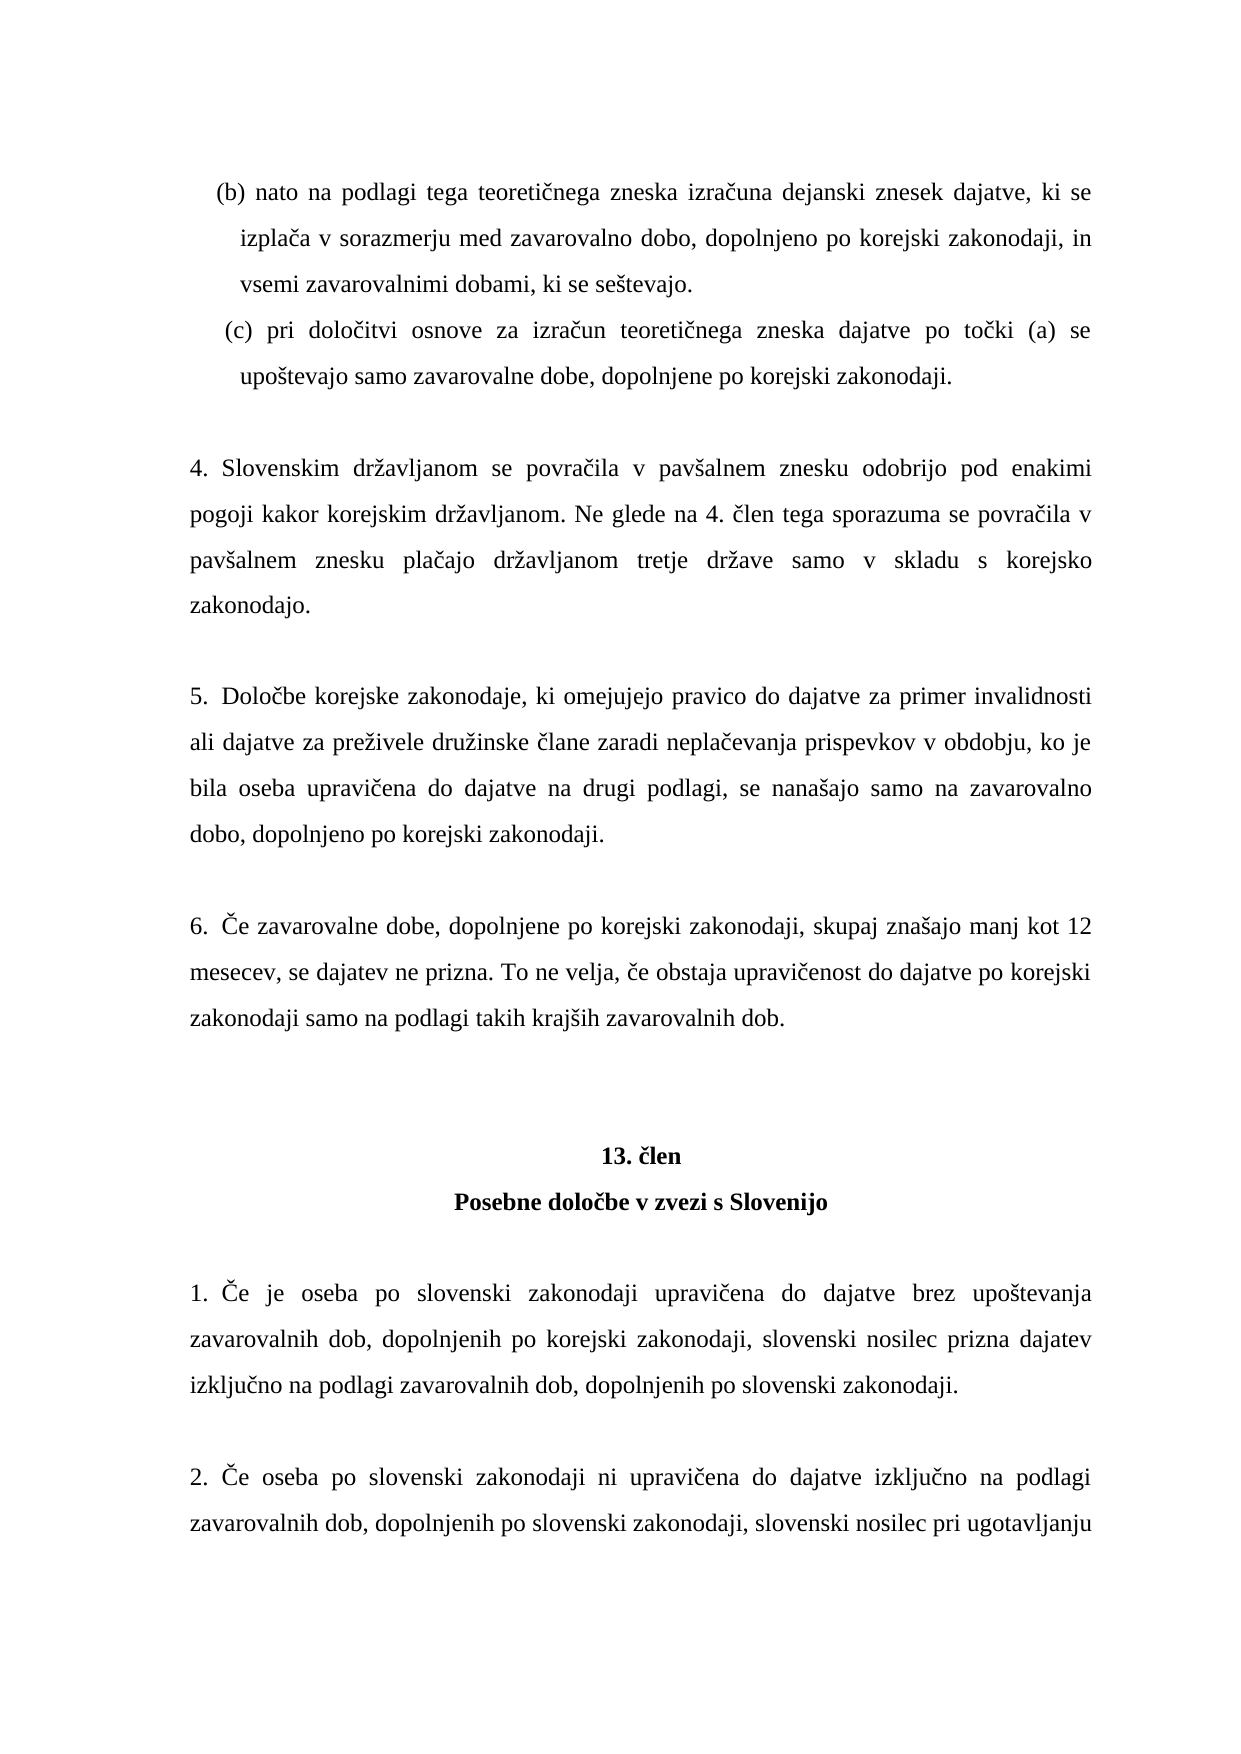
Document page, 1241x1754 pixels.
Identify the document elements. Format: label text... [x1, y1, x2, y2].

text (b) nato na podlagi tega teoretičnega zneska izračuna dejanski znesek dajatve, ki se izplača v sorazmerju med zavarovalno dobo, dopolnjeno po korejski zakonodaji, in vsemi zavarovalnimi dobami, ki se seštevajo. [196, 177, 1093, 298]
text 1. Če je oseba po slovenski zakonodaji upravičena do dajatve brez upoštevanja zavarovalnih dob, dopolnjenih po korejski zakonodaji, slovenski nosilec prizna dajatev izključno na podlagi zavarovalnih dob, dopolnjenih po slovenski zakonodaji. [189, 1278, 1093, 1399]
text (c) pri določitvi osnove za izračun teoretičnega zneska dajatve po točki (a) se upoštevajo samo zavarovalne dobe, dopolnjene po korejski zakonodaji. [196, 315, 1093, 390]
text 4. Slovenskim državljanom se povračila v pavšalnem znesku odobrijo pod enakimi pogoji kakor korejskim državljanom. Ne glede na 4. člen tega sporazuma se povračila v pavšalnem znesku plačajo državljanom tretje države samo v skladu s korejsko zakonodajo. [189, 453, 1093, 619]
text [189, 1462, 1093, 1537]
text 5. Določbe korejske zakonodaje, ki omejujejo pravico do dajatve za primer invalidnosti ali dajatve za preživele družinske člane zaradi neplačevanja prispevkov v obdobju, ko je bila oseba upravičena do dajatve na drugi podlagi, se nanašajo samo na zavarovalno dobo, dopolnjeno po korejski zakonodaji. [189, 681, 1093, 848]
text 13. člen [189, 1141, 1093, 1169]
text Posebne določbe v zvezi s Slovenijo [189, 1187, 1093, 1215]
text 6. Če zavarovalne dobe, dopolnjene po korejski zakonodaji, skupaj znašajo manj kot 12 mesecev, se dajatev ne prizna. To ne velja, če obstaja upravičenost do dajatve po korejski zakonodaji samo na podlagi takih krajših zavarovalnih dob. [189, 911, 1093, 1032]
